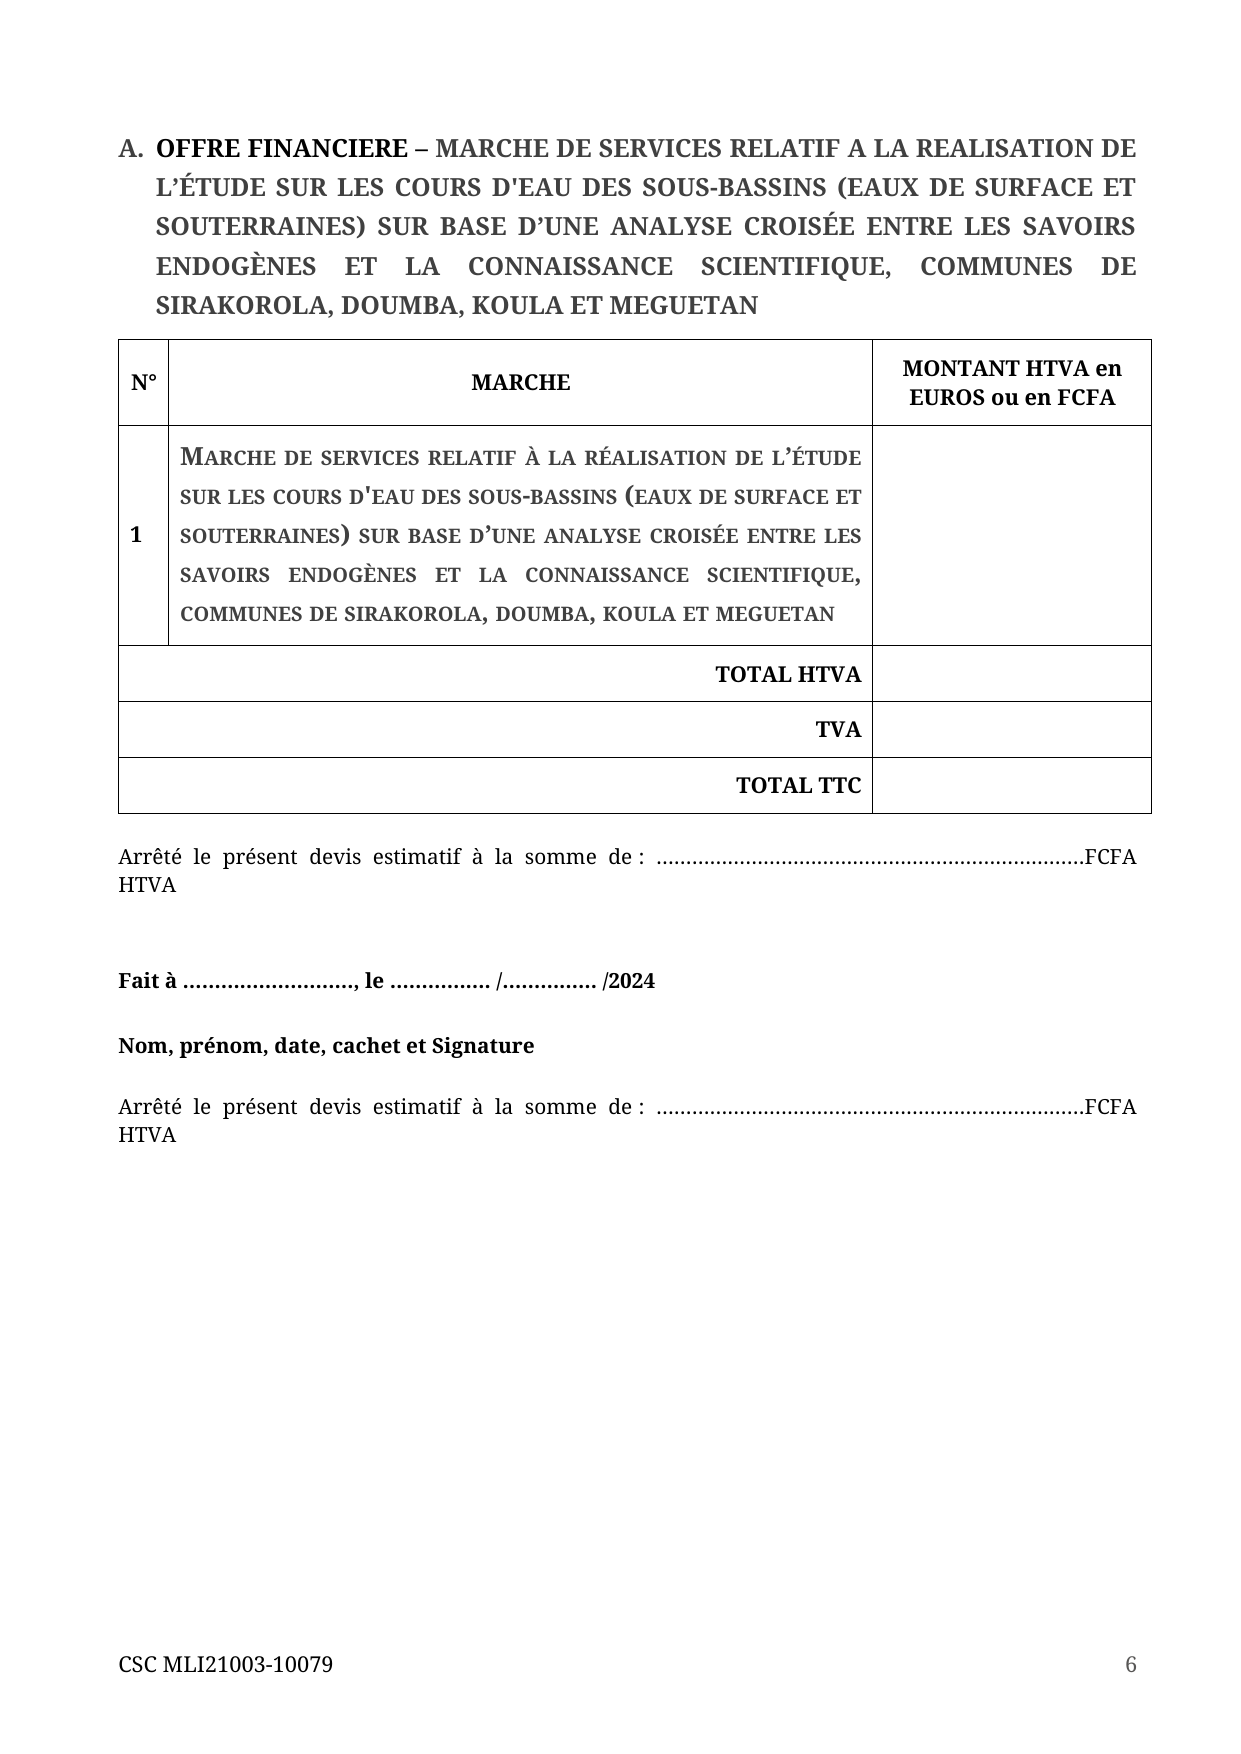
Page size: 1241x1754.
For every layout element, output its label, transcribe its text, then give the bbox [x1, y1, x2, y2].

table_cell [873, 426, 1151, 645]
table_cell 1 [119, 426, 168, 645]
list OFFRE FINANCIERE – MARCHE DE SERVICES RELATIF A LA REALISATION DE L’ÉTUDE SUR LES COURS D'EAU DES SOUS-BASSINS (EAUX DE SURFACE ET SOUTERRAINES) SUR BASE D’UNE ANALYSE CROISÉE ENTRE LES SAVOIRS ENDOGÈNES ET LA CONNAISSANCE SCIENTIFIQUE, COMMUNES DE SIRAKOROLA, DOUMBA, KOULA ET MEGUETAN [118, 131, 1137, 321]
table_cell [873, 702, 1151, 757]
table_cell TVA [119, 702, 872, 757]
table_cell TOTAL HTVA [119, 646, 872, 701]
table_header MONTANT HTVA en EUROS ou en FCFA [873, 340, 1151, 424]
table_cell [873, 646, 1151, 701]
text Fait à ………………………, le ……………. /…………… /2024 [118, 966, 1137, 994]
table_cell TOTAL TTC [119, 758, 872, 813]
table_cell Marche de services relatif à la réalisation de l’étude sur les cours d'eau des sous-bassins (eaux de surface et souterraines) sur base d’une analyse croisée entre les savoirs endogènes et la connaissance scientifique, communes de sirakorola, doumba, koula et meguetan [169, 426, 872, 645]
text Arrêté le présent devis estimatif à la somme de : ………………………………………………………………FCFA HTVA [118, 1092, 1137, 1149]
table_header N° [119, 340, 168, 424]
text Nom, prénom, date, cachet et Signature [118, 1031, 1137, 1059]
text Arrêté le présent devis estimatif à la somme de : ………………………………………………………………FCFA HTVA [118, 842, 1137, 899]
table_header MARCHE [169, 340, 872, 424]
table_cell [873, 758, 1151, 813]
